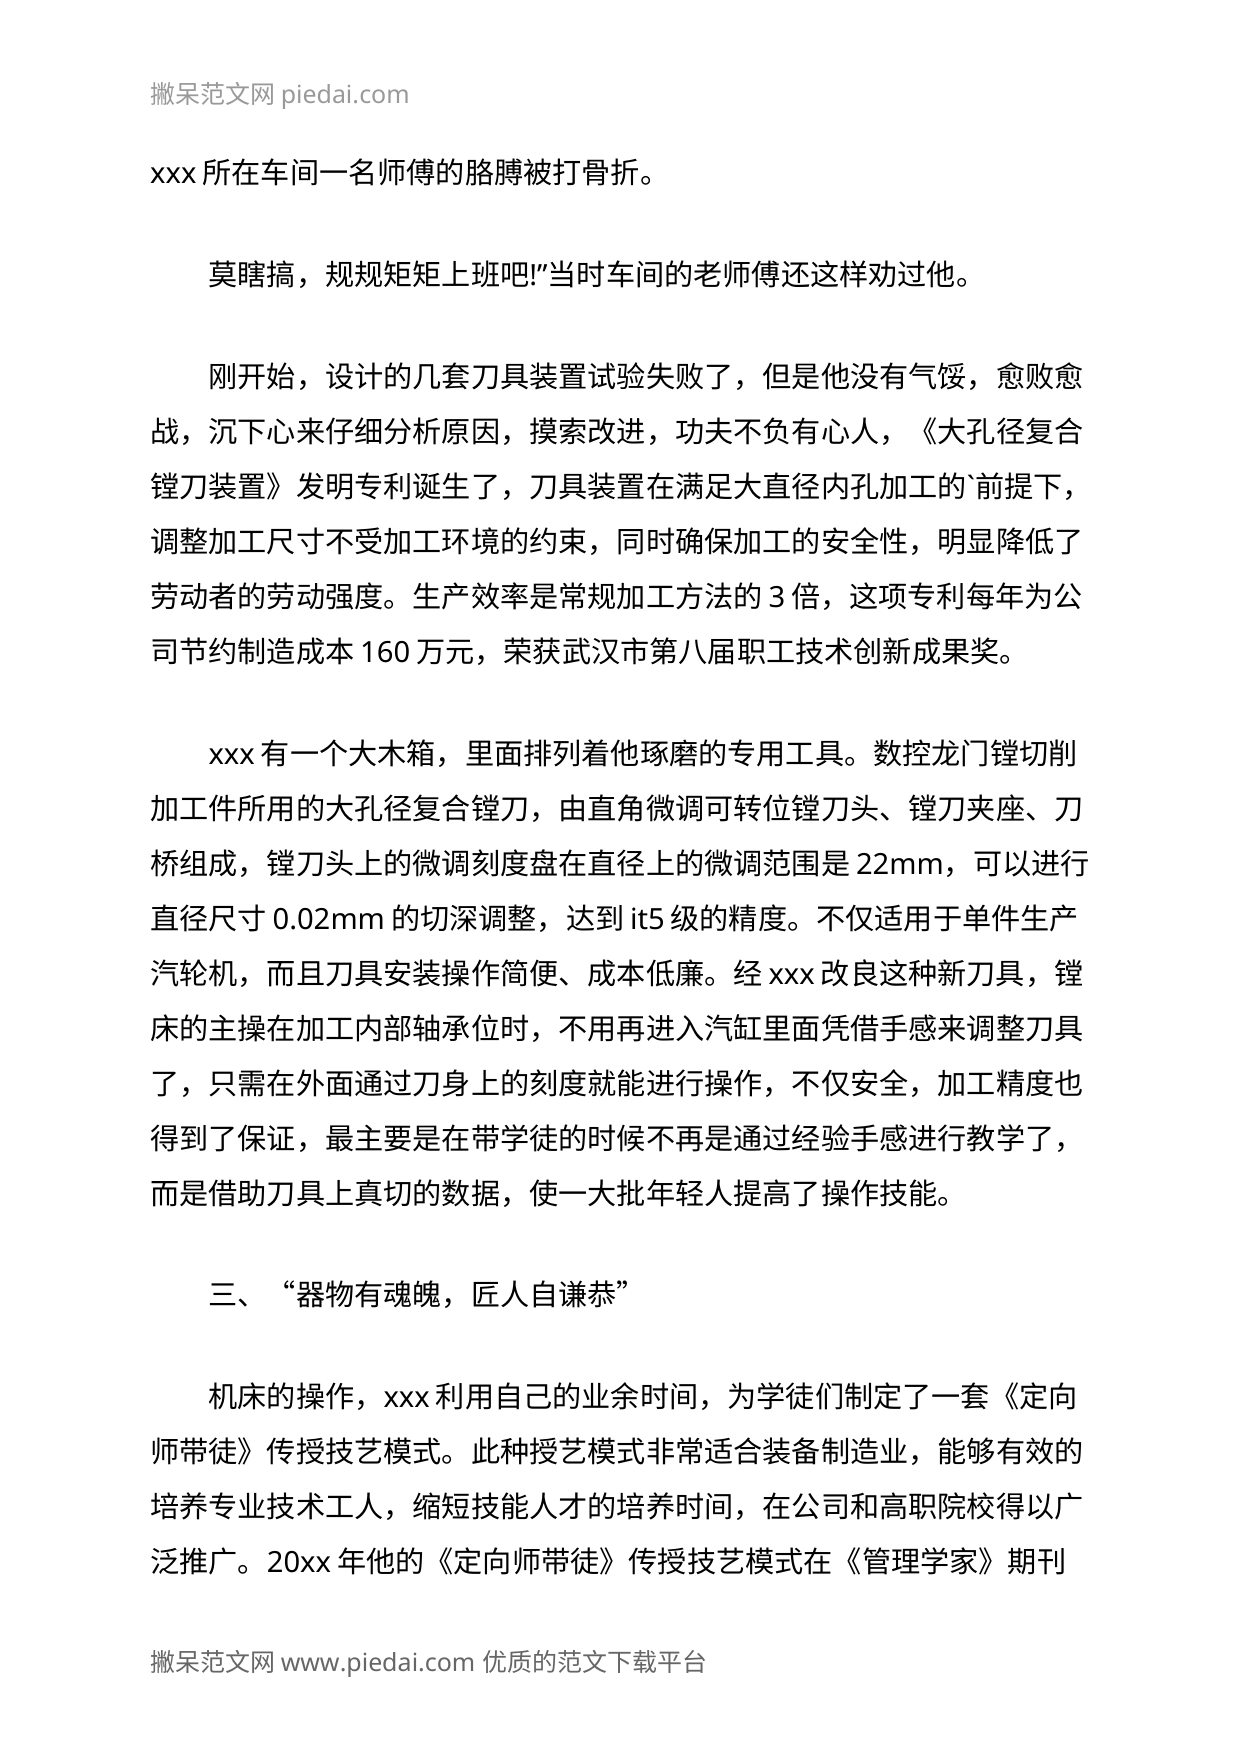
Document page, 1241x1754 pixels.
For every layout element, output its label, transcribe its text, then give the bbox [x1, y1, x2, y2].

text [150, 150, 1090, 192]
text 莫瞎搞，规规矩矩上班吧!”当时车间的老师傅还这样劝过他。 [150, 252, 1090, 294]
text 刚开始，设计的几套刀具装置试验失败了，但是他没有气馁，愈败愈战，沉下心来仔细分析原因，摸索改进，功夫不负有心人，《大孔径复合镗刀装置》发明专利诞生了，刀具装置在满足大直径内孔加工的`前提下，调整加工尺寸不受加工环境的约束，同时确保加工的安全性，明显降低了劳动者的劳动强度。生产效率是常规加工方法的3倍，这项专利每年为公司节约制造成本160万元，荣获武汉市第八届职工技术创新成果奖。 [150, 354, 1090, 671]
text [150, 1374, 1090, 1581]
text xxx有一个大木箱，里面排列着他琢磨的专用工具。数控龙门镗切削加工件所用的大孔径复合镗刀，由直角微调可转位镗刀头、镗刀夹座、刀桥组成，镗刀头上的微调刻度盘在直径上的微调范围是22mm，可以进行直径尺寸0.02mm的切深调整，达到it5级的精度。不仅适用于单件生产汽轮机，而且刀具安装操作简便、成本低廉。经xxx改良这种新刀具，镗床的主操在加工内部轴承位时，不用再进入汽缸里面凭借手感来调整刀具了，只需在外面通过刀身上的刻度就能进行操作，不仅安全，加工精度也得到了保证，最主要是在带学徒的时候不再是通过经验手感进行教学了，而是借助刀具上真切的数据，使一大批年轻人提高了操作技能。 [150, 731, 1090, 1212]
text 三、“器物有魂魄，匠人自谦恭” [150, 1272, 1090, 1314]
